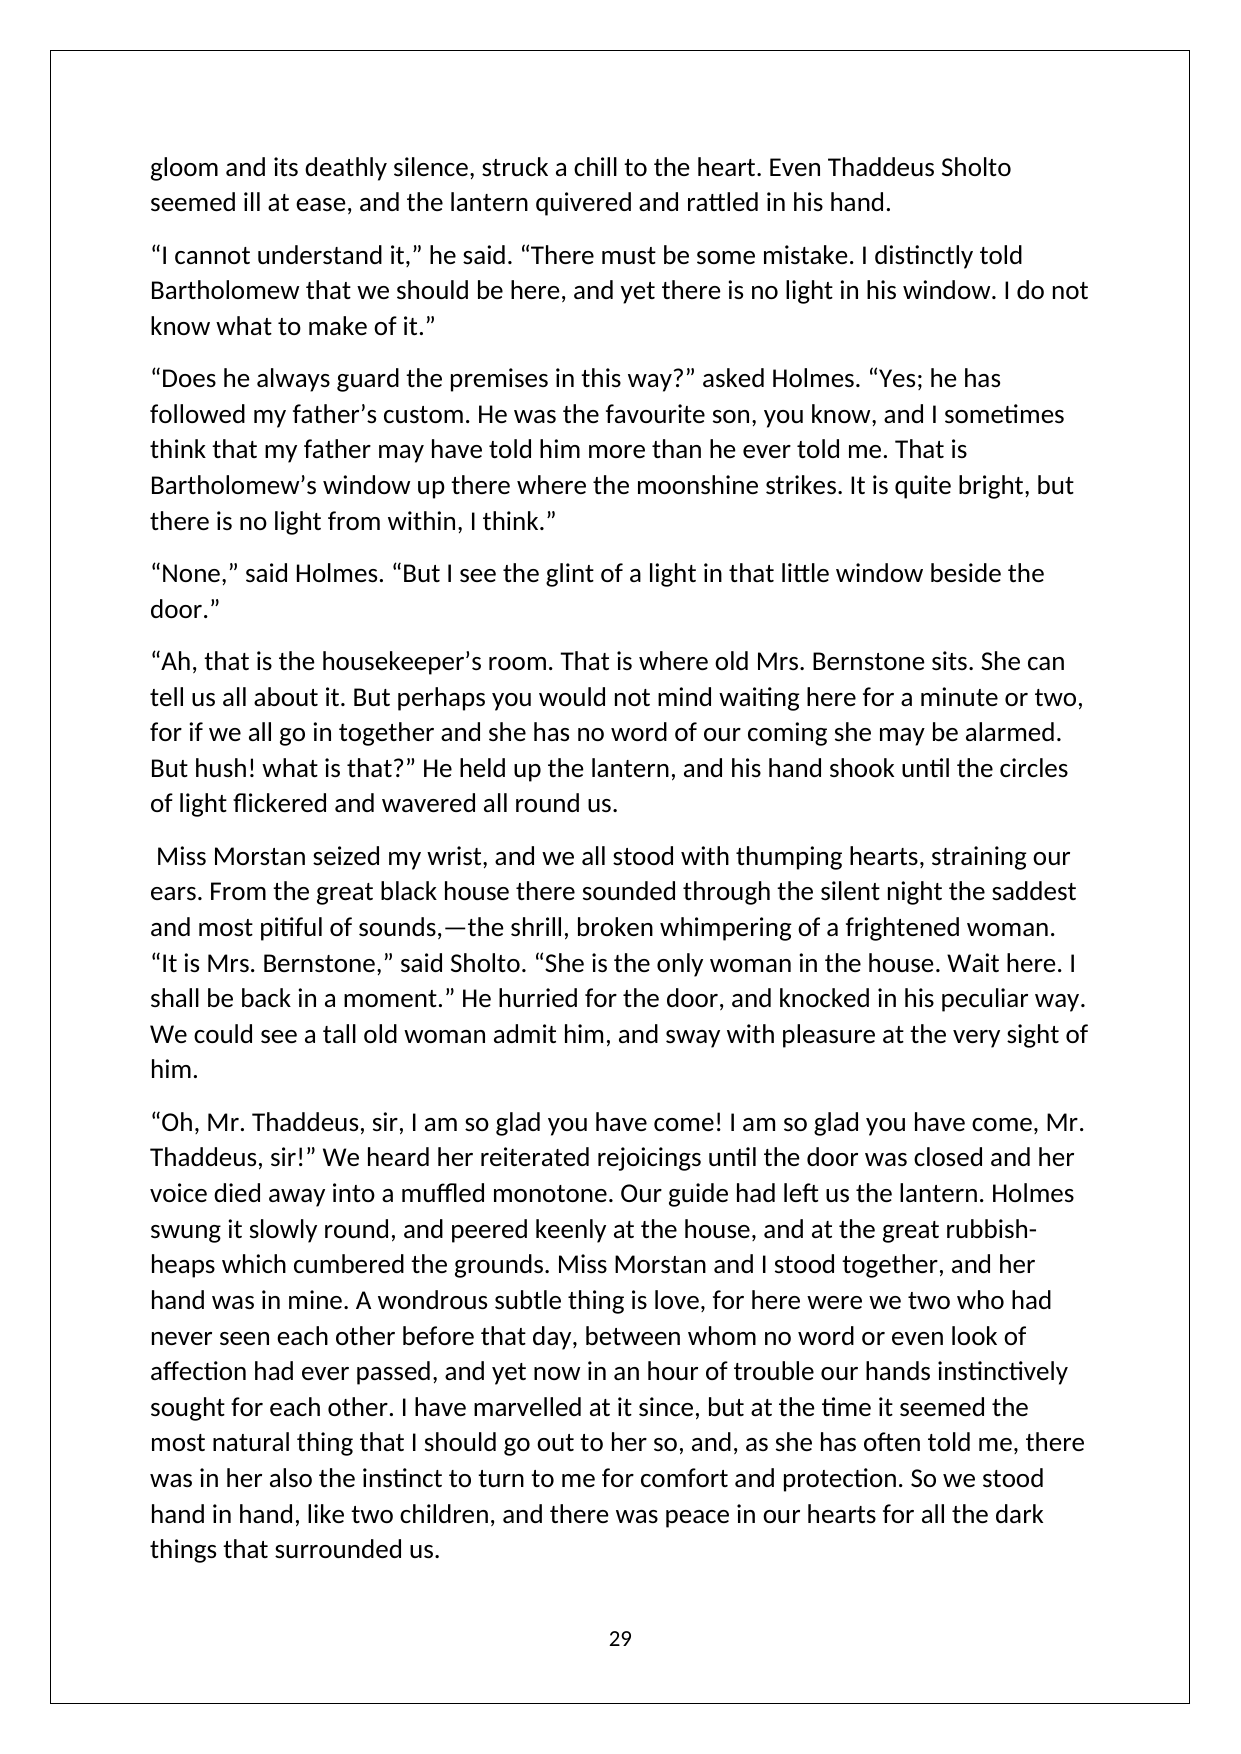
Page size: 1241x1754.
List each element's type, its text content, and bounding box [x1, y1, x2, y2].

text “I cannot understand it,” he said. “There must be some mistake. I distinctly told Bartholomew that we should be here, and yet there is no light in his window. I do not know what to make of it.” [150, 238, 1090, 342]
text “None,” said Holmes. “But I see the glint of a light in that little window beside the door.” [150, 556, 1090, 625]
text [150, 150, 1090, 219]
text “Oh, Mr. Thaddeus, sir, I am so glad you have come! I am so glad you have come, Mr. Thaddeus, sir!” We heard her reiterated rejoicings until the door was closed and her voice died away into a muffled monotone. Our guide had left us the lantern. Holmes swung it slowly round, and peered keenly at the house, and at the great rubbish-heaps which cumbered the grounds. Miss Morstan and I stood together, and her hand was in mine. A wondrous subtle thing is love, for here were we two who had never seen each other before that day, between whom no word or even look of affection had ever passed, and yet now in an hour of trouble our hands instinctively sought for each other. I have marvelled at it since, but at the time it seemed the most natural thing that I should go out to her so, and, as she has often told me, there was in her also the instinct to turn to me for comfort and protection. So we stood hand in hand, like two children, and there was peace in our hearts for all the dark things that surrounded us. [150, 1105, 1090, 1566]
text Miss Morstan seized my wrist, and we all stood with thumping hearts, straining our ears. From the great black house there sounded through the silent night the saddest and most pitiful of sounds,—the shrill, broken whimpering of a frightened woman. “It is Mrs. Bernstone,” said Sholto. “She is the only woman in the house. Wait here. I shall be back in a moment.” He hurried for the door, and knocked in his peculiar way. We could see a tall old woman admit him, and sway with pleasure at the very sight of him. [150, 839, 1090, 1086]
text “Ah, that is the housekeeper’s room. That is where old Mrs. Bernstone sits. She can tell us all about it. But perhaps you would not mind waiting here for a minute or two, for if we all go in together and she has no word of our coming she may be alarmed. But hush! what is that?” He held up the lantern, and his hand shook until the circles of light flickered and wavered all round us. [150, 644, 1090, 820]
text “Does he always guard the premises in this way?” asked Holmes. “Yes; he has followed my father’s custom. He was the favourite son, you know, and I sometimes think that my father may have told him more than he ever told me. That is Bartholomew’s window up there where the moonshine strikes. It is quite bright, but there is no light from within, I think.” [150, 361, 1090, 537]
